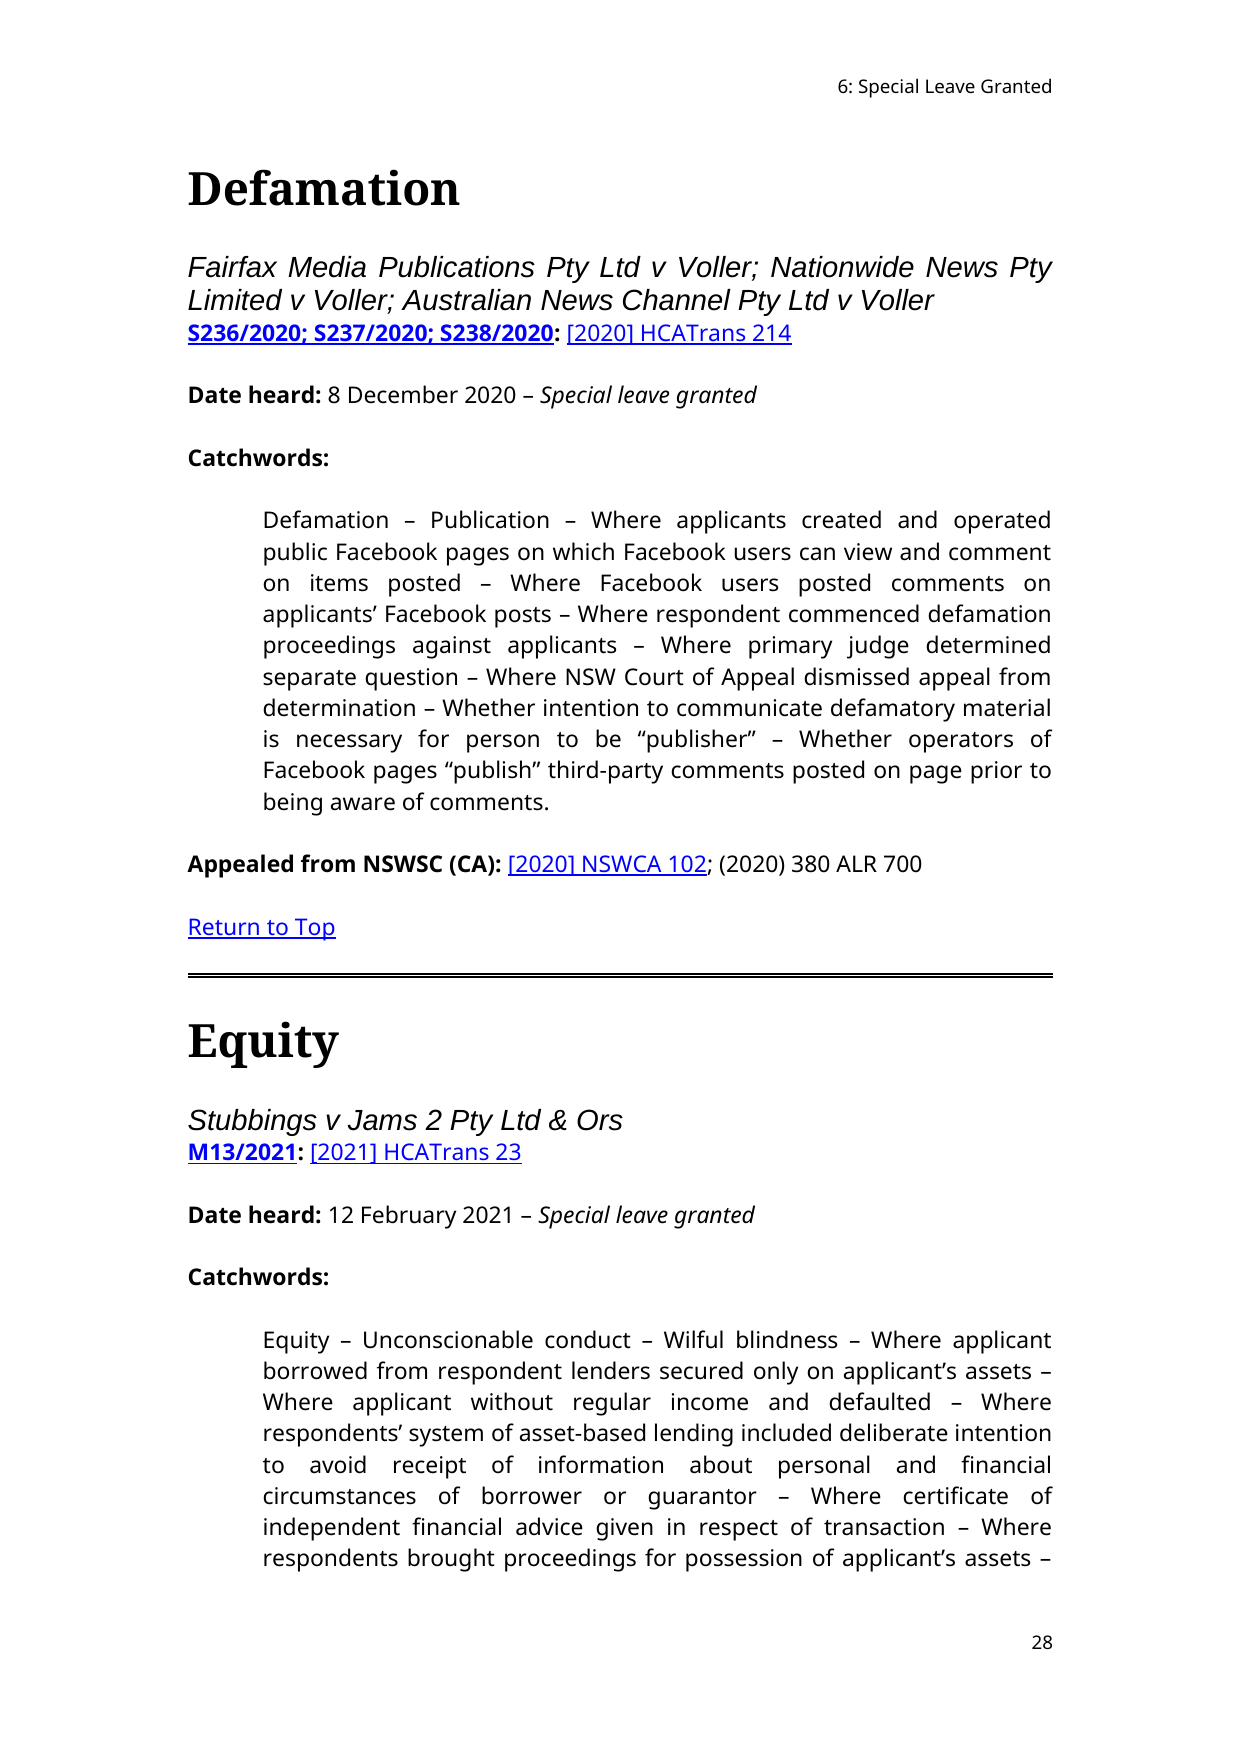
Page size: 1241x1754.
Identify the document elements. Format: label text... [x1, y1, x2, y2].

text S236/2020; S237/2020; S238/2020: [2020] HCATrans 214 [187, 317, 1053, 348]
text Return to Top [187, 911, 1053, 942]
text Date heard: 8 December 2020 – Special leave granted [187, 379, 1053, 411]
text Defamation – Publication – Where applicants created and operated public Facebook pages on which Facebook users can view and comment on items posted – Where Facebook users posted comments on applicants’ Facebook posts – Where respondent commenced defamation proceedings against applicants – Where primary judge determined separate question – Where NSW Court of Appeal dismissed appeal from determination – Whether intention to communicate defamatory material is necessary for person to be “publisher” – Whether operators of Facebook pages “publish” third-party comments posted on page prior to being aware of comments. [262, 504, 1053, 817]
text M13/2021: [2021] HCATrans 23 [187, 1136, 1053, 1167]
subtitle Defamation [187, 156, 1053, 218]
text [262, 1324, 1053, 1574]
text Appealed from NSWSC (CA): [2020] NSWCA 102; (2020) 380 ALR 700 [187, 848, 1053, 879]
text Catchwords: [187, 442, 1053, 473]
text Catchwords: [187, 1261, 1053, 1292]
subtitle Fairfax Media Publications Pty Ltd v Voller; Nationwide News Pty Limited v Voller; Australian News Channel Pty Ltd v Voller [187, 250, 1053, 317]
text Date heard: 12 February 2021 – Special leave granted [187, 1199, 1053, 1230]
subtitle Stubbings v Jams 2 Pty Ltd & Ors [187, 1103, 1053, 1136]
subtitle Equity [187, 1009, 1053, 1071]
